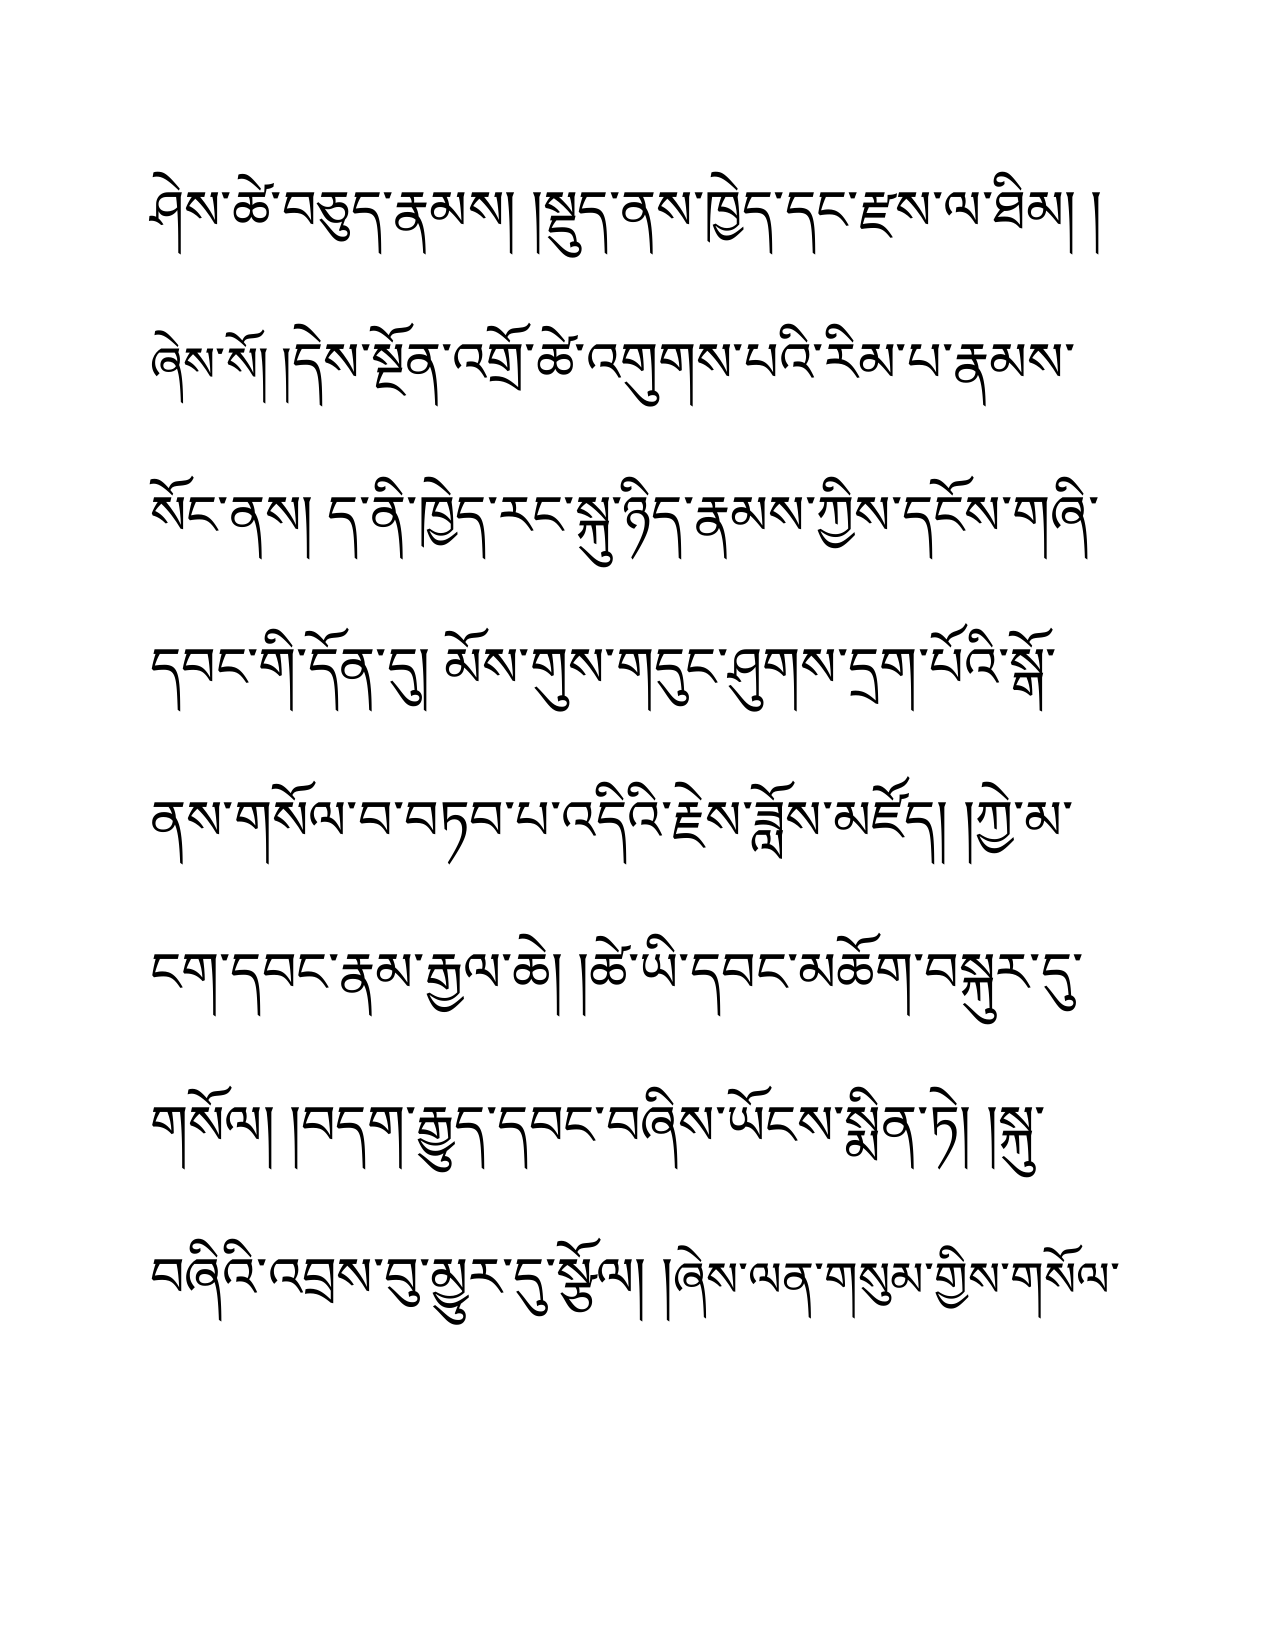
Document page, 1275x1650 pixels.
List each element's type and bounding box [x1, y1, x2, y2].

text [150, 150, 1125, 1370]
